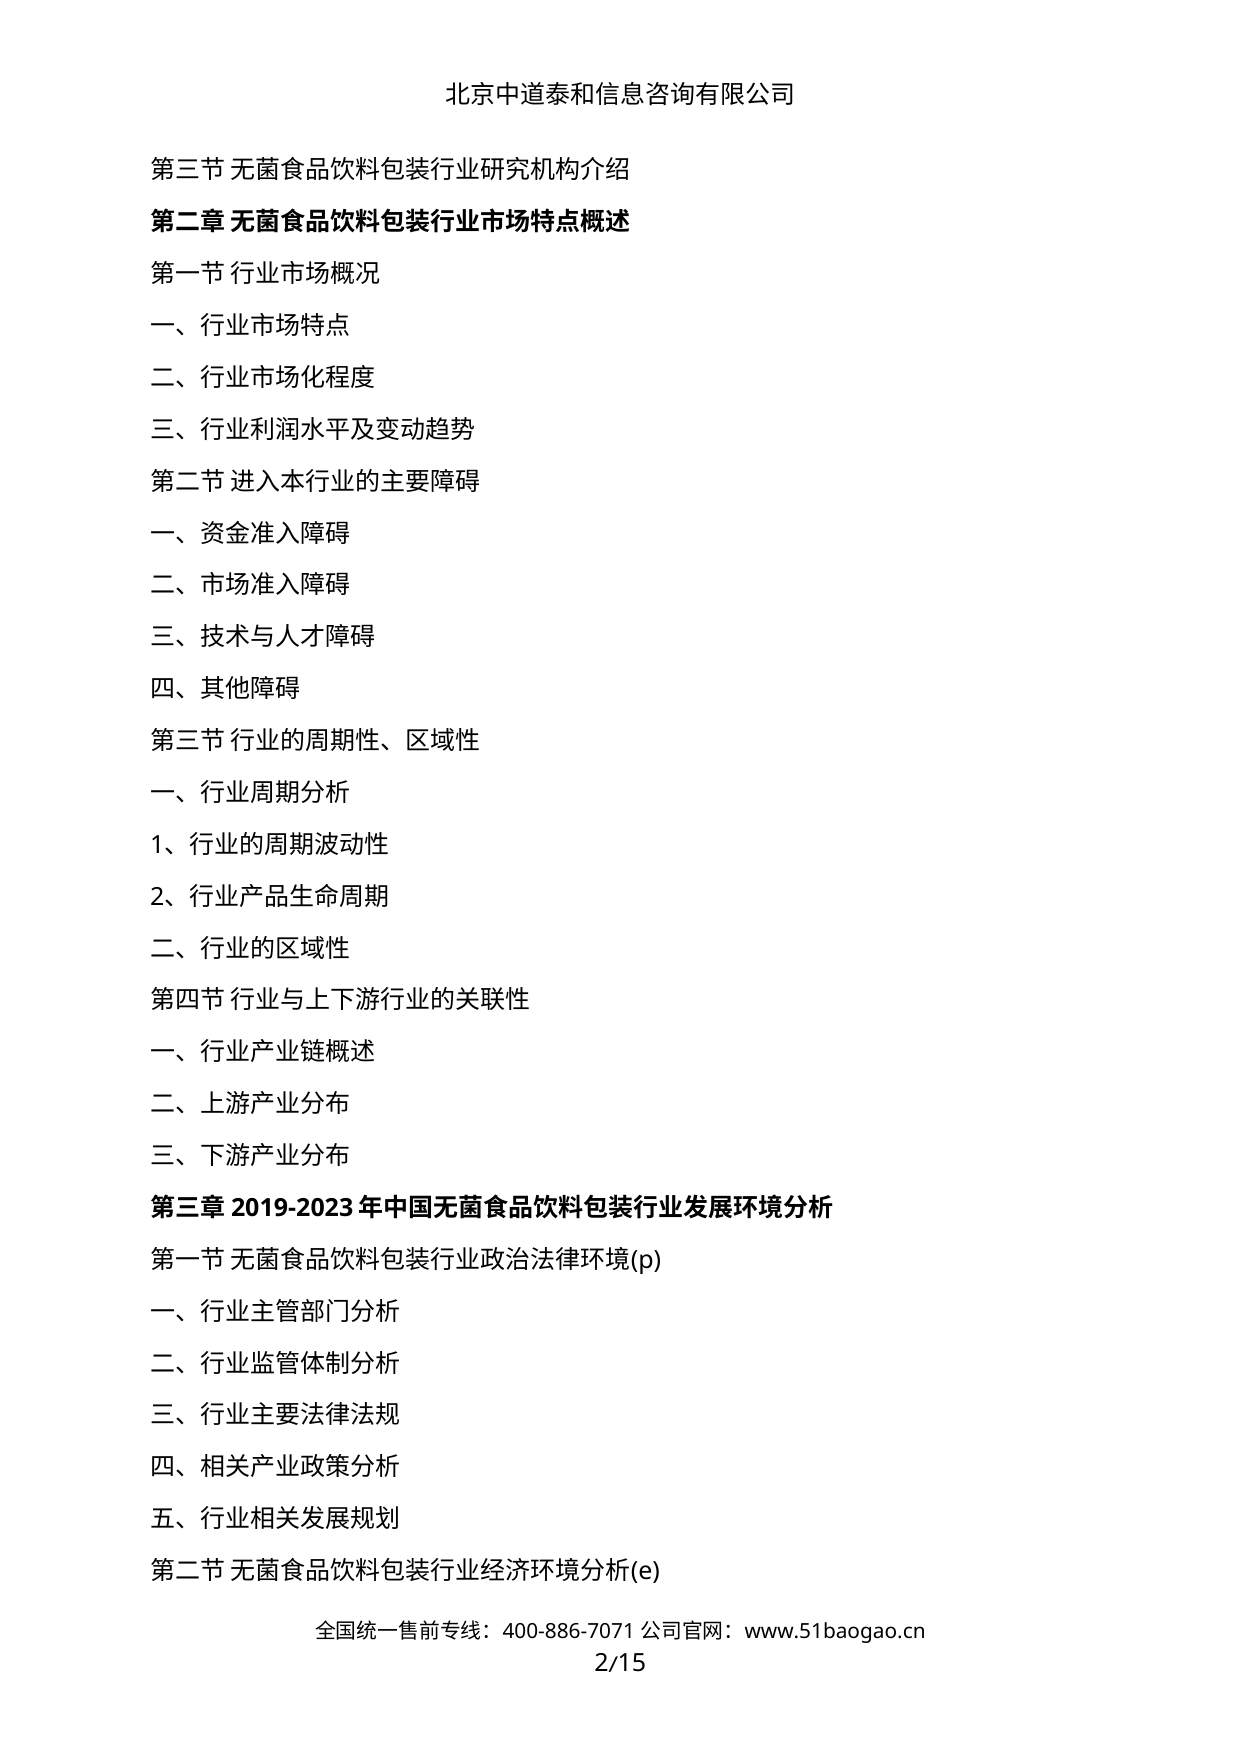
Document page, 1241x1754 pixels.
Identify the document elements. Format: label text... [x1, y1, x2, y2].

text 一、行业市场特点 [150, 306, 1090, 342]
text 一、资金准入障碍 [150, 513, 1090, 549]
text 五、行业相关发展规划 [150, 1499, 1090, 1535]
text 四、其他障碍 [150, 669, 1090, 705]
text 二、上游产业分布 [150, 1084, 1090, 1120]
text 四、相关产业政策分析 [150, 1447, 1090, 1483]
text 第二节 进入本行业的主要障碍 [150, 461, 1090, 497]
text 第一节 行业市场概况 [150, 254, 1090, 290]
text 第一节 无菌食品饮料包装行业政治法律环境(p) [150, 1239, 1090, 1276]
text 第四节 行业与上下游行业的关联性 [150, 980, 1090, 1016]
text 二、行业监管体制分析 [150, 1343, 1090, 1379]
text 第二节 无菌食品饮料包装行业经济环境分析(e) [150, 1551, 1090, 1587]
text 二、行业市场化程度 [150, 357, 1090, 394]
text 一、行业主管部门分析 [150, 1291, 1090, 1327]
text 二、行业的区域性 [150, 928, 1090, 964]
text 1、行业的周期波动性 [150, 824, 1090, 861]
text 2、行业产品生命周期 [150, 876, 1090, 912]
text 三、行业利润水平及变动趋势 [150, 409, 1090, 446]
text 第二章 无菌食品饮料包装行业市场特点概述 [150, 202, 1090, 238]
text 三、技术与人才障碍 [150, 617, 1090, 653]
text 三、行业主要法律法规 [150, 1395, 1090, 1431]
text 三、下游产业分布 [150, 1136, 1090, 1172]
text 第三章 2019-2023年中国无菌食品饮料包装行业发展环境分析 [150, 1187, 1090, 1224]
text 第三节 行业的周期性、区域性 [150, 721, 1090, 757]
text 第三节 无菌食品饮料包装行业研究机构介绍 [150, 150, 1090, 186]
text 一、行业产业链概述 [150, 1032, 1090, 1068]
text 一、行业周期分析 [150, 772, 1090, 809]
text 二、市场准入障碍 [150, 565, 1090, 601]
